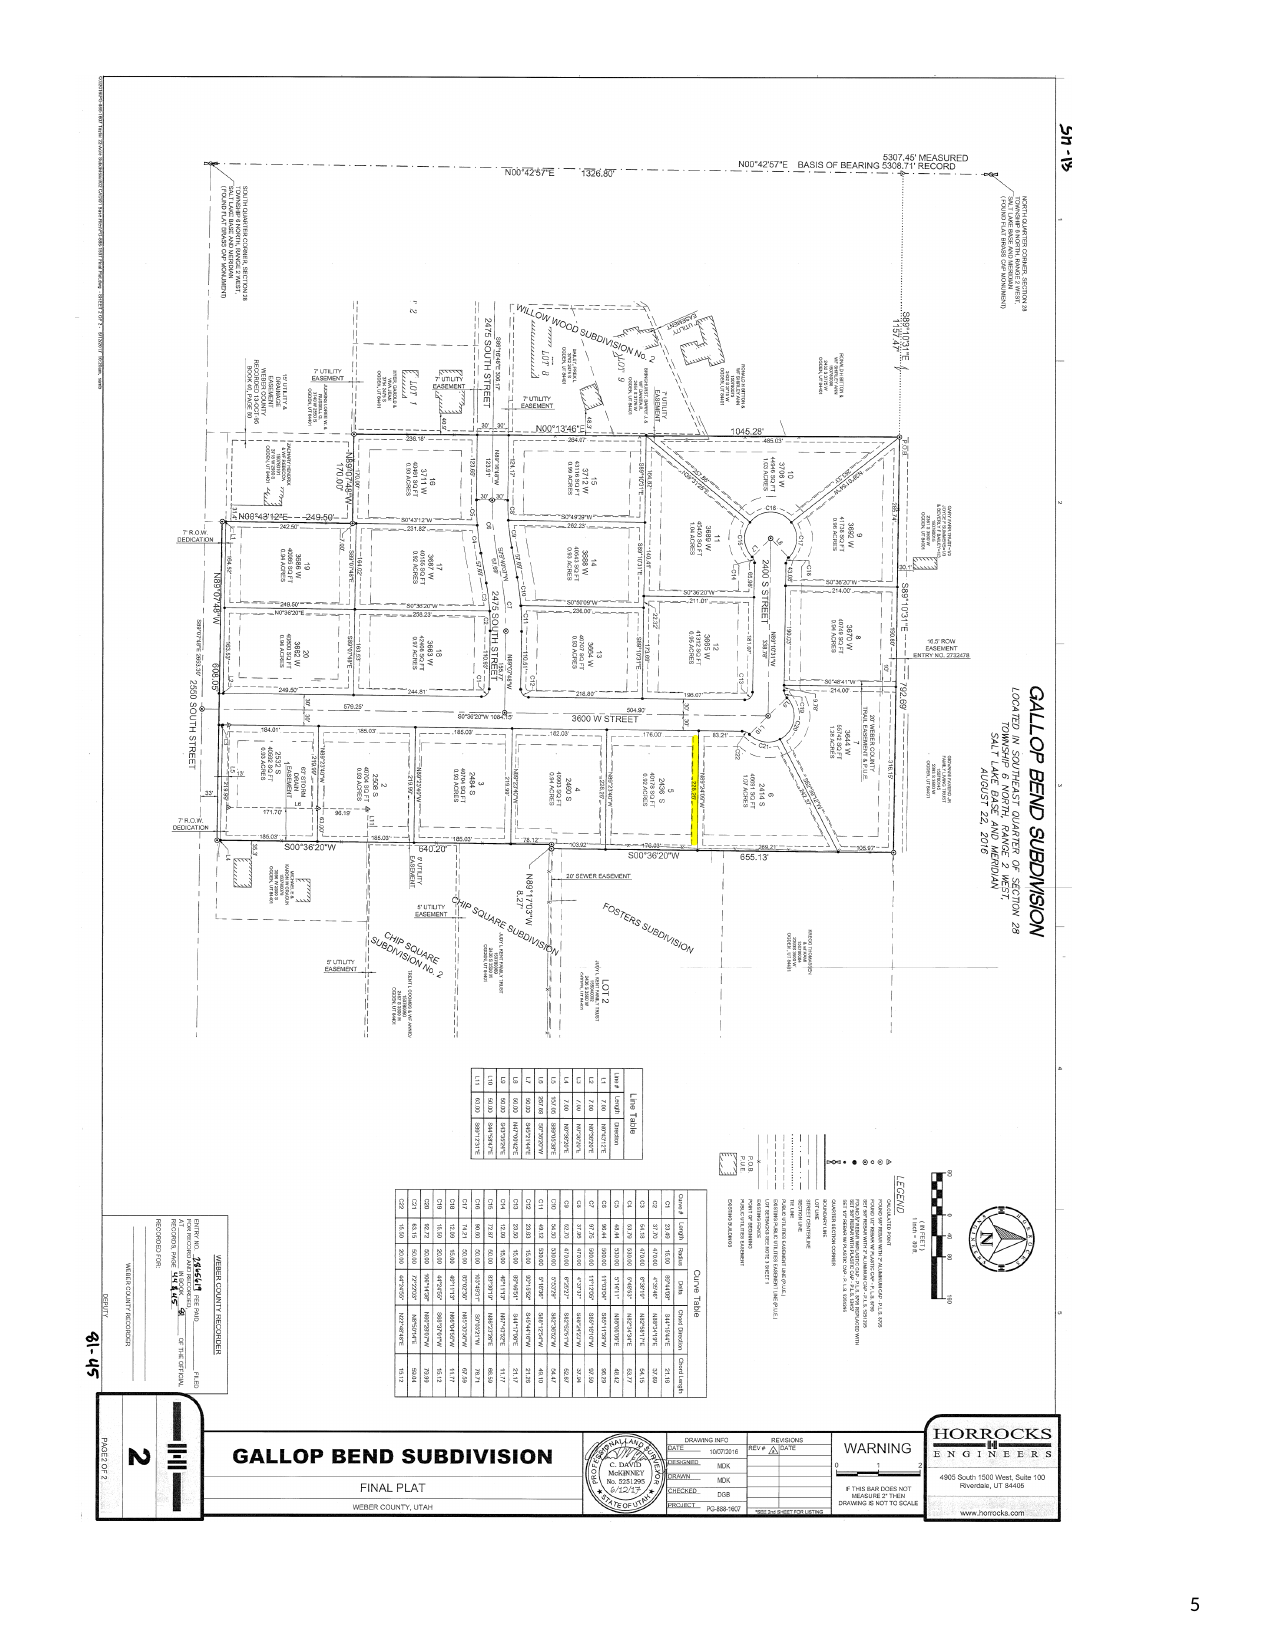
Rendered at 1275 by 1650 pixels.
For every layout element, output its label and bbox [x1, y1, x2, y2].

picture [75, 75, 1072, 1522]
